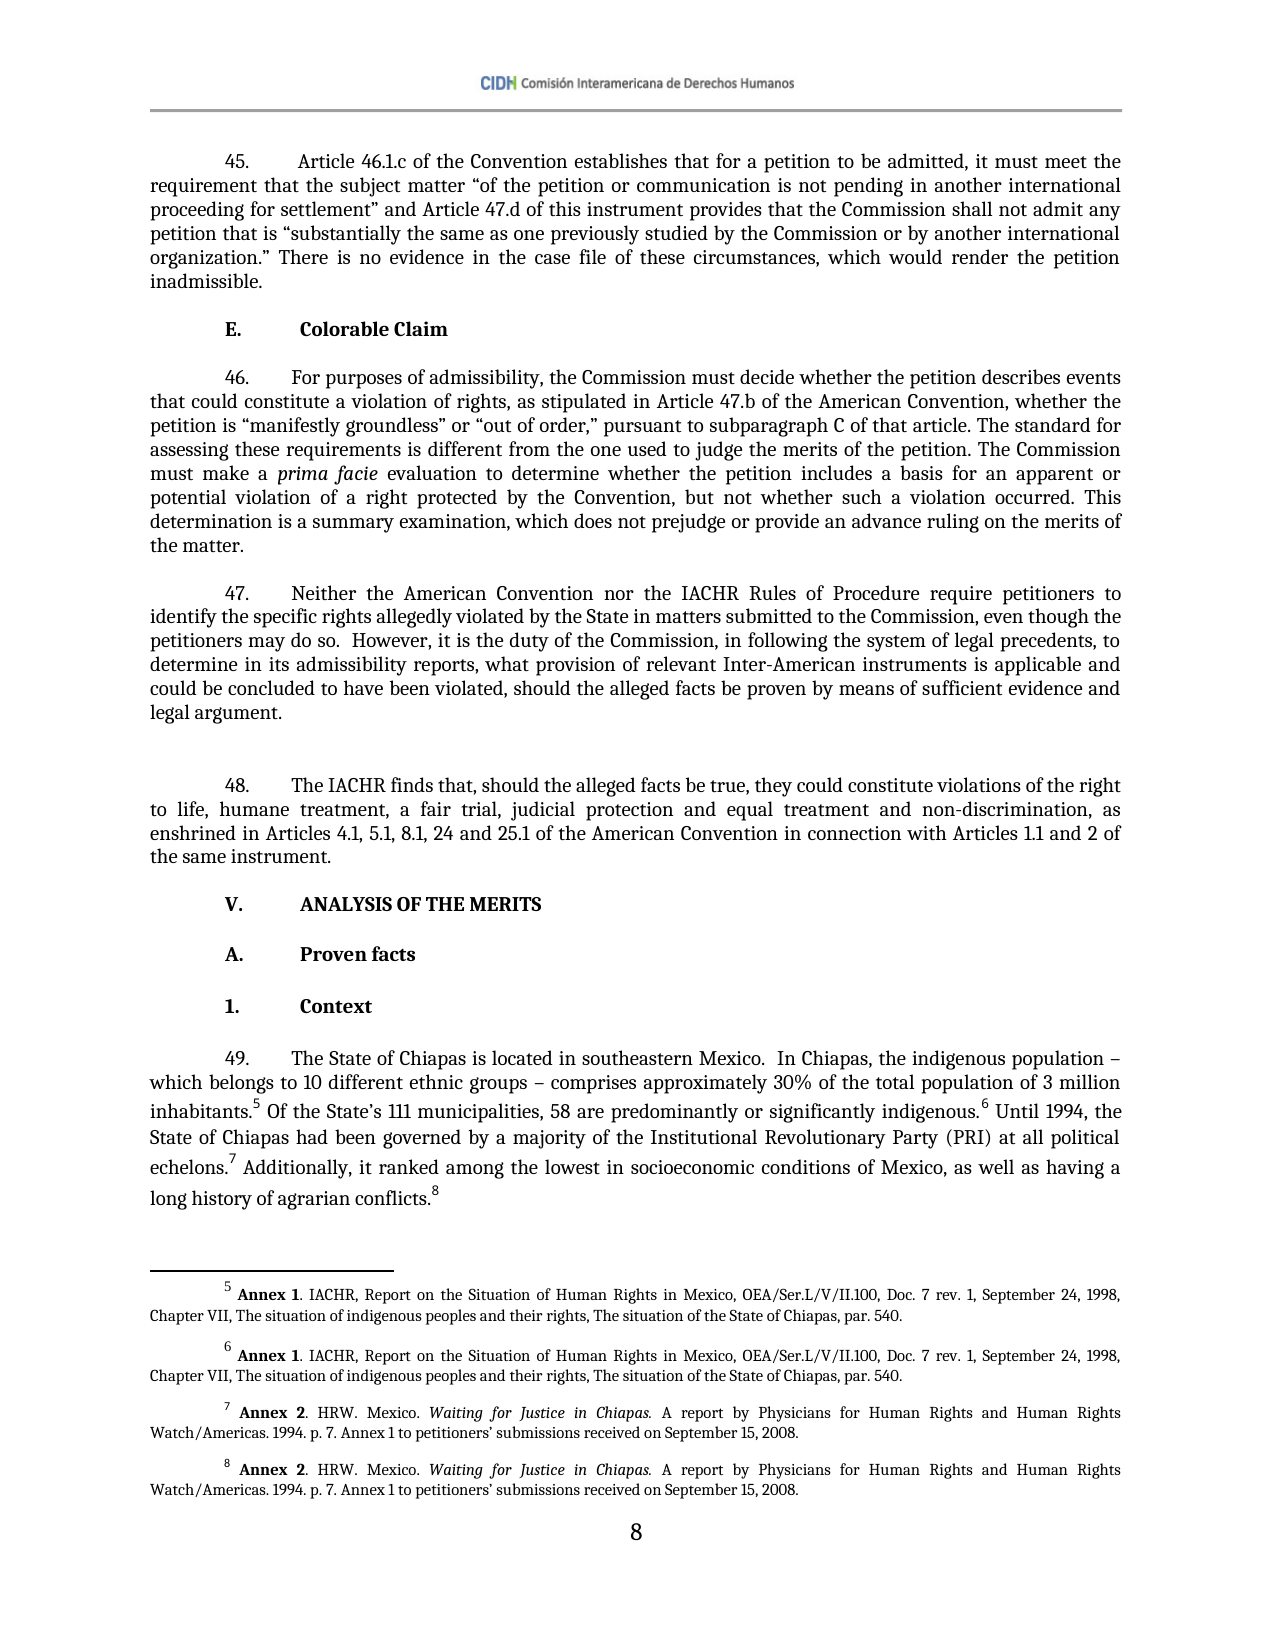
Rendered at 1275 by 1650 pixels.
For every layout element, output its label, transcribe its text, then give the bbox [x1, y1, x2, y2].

picture [475, 74, 797, 92]
list Article 46.1.c of the Convention establishes that for a petition to be admitted, it must meet the requirement that the subject matter “of the petition or communication is not pending in another international proceeding for settlement” and Article 47.d of this instrument provides that the Commission shall not admit any petition that is “substantially the same as one previously studied by the Commission or by another international organization.” There is no evidence in the case file of these circumstances, which would render the petition inadmissible. [150, 150, 1122, 294]
list The State of Chiapas is located in southeastern Mexico. In Chiapas, the indigenous population – which belongs to 10 different ethnic groups – comprises approximately 30% of the total population of 3 million inhabitants. Of the State’s 111 municipalities, 58 are predominantly or significantly indigenous. Until 1994, the State of Chiapas had been governed by a majority of the Institutional Revolutionary Party (PRI) at all political echelons. Additionally, it ranked among the lowest in socioeconomic conditions of Mexico, as well as having a long history of agrarian conflicts. [150, 1046, 1122, 1212]
list The IACHR finds that, should the alleged facts be true, they could constitute violations of the right to life, humane treatment, a fair trial, judicial protection and equal treatment and non-discrimination, as enshrined in Articles 4.1, 5.1, 8.1, 24 and 25.1 of the American Convention in connection with Articles 1.1 and 2 of the same instrument. [150, 773, 1122, 869]
subtitle ANALYSIS OF THE MERITS [225, 893, 1122, 917]
list For purposes of admissibility, the Commission must decide whether the petition describes events that could constitute a violation of rights, as stipulated in Article 47.b of the American Convention, whether the petition is “manifestly groundless” or “out of order,” pursuant to subparagraph C of that article. The standard for assessing these requirements is different from the one used to judge the merits of the petition. The Commission must make a prima facie evaluation to determine whether the petition includes a basis for an apparent or potential violation of a right protected by the Convention, but not whether such a violation occurred. This determination is a summary examination, which does not prejudge or provide an advance ruling on the merits of the matter. [150, 366, 1122, 557]
list Neither the American Convention nor the IACHR Rules of Procedure require petitioners to identify the specific rights allegedly violated by the State in matters submitted to the Commission, even though the petitioners may do so. However, it is the duty of the Commission, in following the system of legal precedents, to determine in its admissibility reports, what provision of relevant Inter-American instruments is applicable and could be concluded to have been violated, should the alleged facts be proven by means of sufficient evidence and legal argument. [150, 581, 1122, 725]
subtitle Proven facts [225, 942, 1122, 966]
subtitle Context [225, 994, 1122, 1018]
subtitle Colorable Claim [225, 318, 1122, 342]
